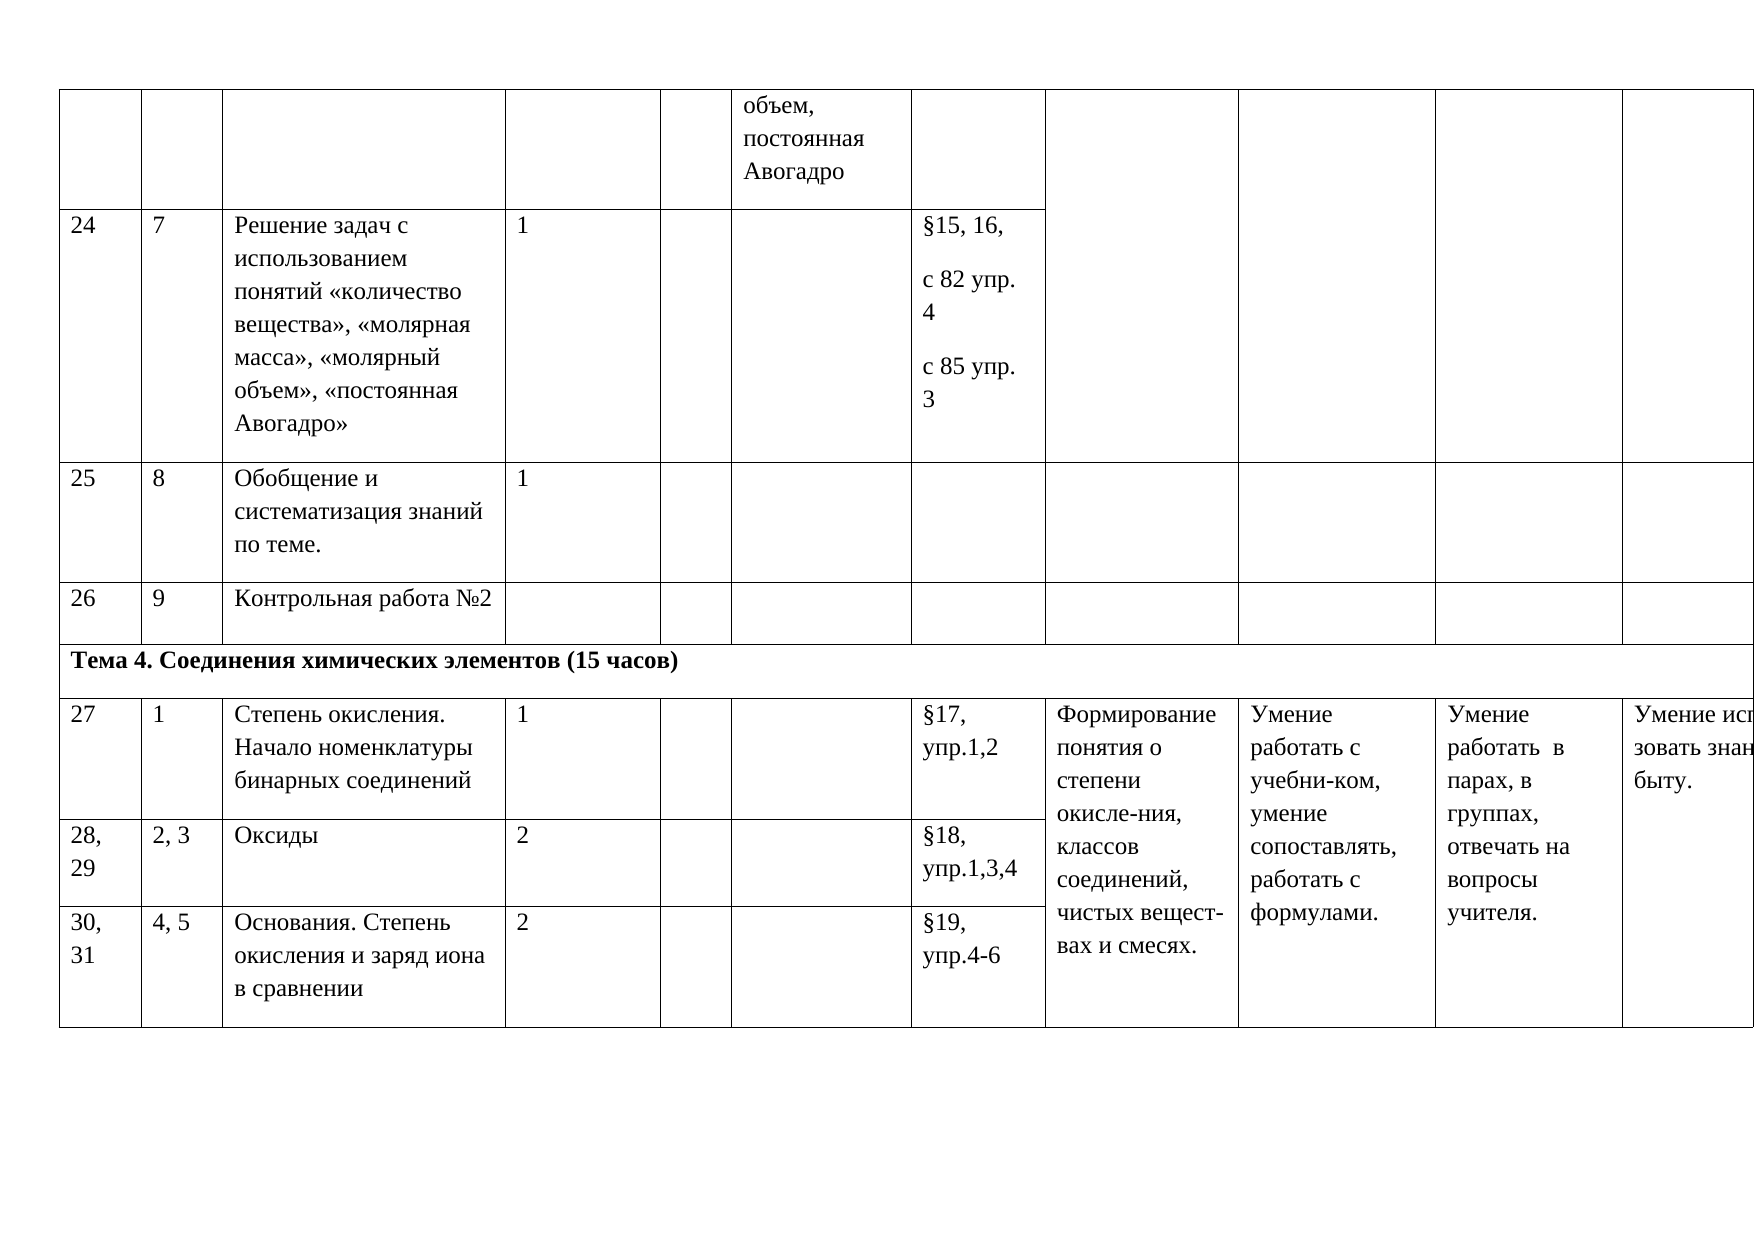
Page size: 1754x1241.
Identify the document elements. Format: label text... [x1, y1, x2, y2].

table_cell Решение задач с использованием понятий «количество вещества», «молярная масса», «молярный объем», «постоянная Авогадро» [223, 210, 505, 462]
table_cell 8 [142, 463, 222, 582]
table_cell [661, 820, 731, 906]
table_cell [732, 90, 911, 209]
table_cell [912, 583, 1045, 644]
table_cell Контрольная работа №2 [223, 583, 505, 644]
table_cell [661, 90, 731, 209]
table_cell Оксиды [223, 820, 505, 906]
table_cell [732, 463, 911, 582]
table_cell 1 [506, 210, 660, 462]
table_cell Формирование понятия о степени окисле-ния, классов соединений, чистых вещест-вах и смесях. [1046, 699, 1238, 1027]
table_cell [1623, 463, 1753, 582]
table_cell Степень окисления. Начало номенклатуры бинарных соединений [223, 699, 505, 819]
table_cell 30, 31 [60, 907, 141, 1027]
table_cell 2 [506, 907, 660, 1027]
table_cell §17, упр.1,2 [912, 699, 1045, 819]
table_cell [1623, 583, 1753, 644]
table_cell [1436, 583, 1622, 644]
table_cell [1239, 583, 1435, 644]
table_cell [1046, 583, 1238, 644]
table_cell [661, 210, 731, 462]
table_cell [223, 90, 505, 209]
table_cell 6 [142, 90, 222, 209]
table_cell 23 [60, 90, 141, 209]
table_cell Тема 4. Соединения химических элементов (15 часов) [60, 645, 1753, 698]
table_cell Умение работать в парах, в группах, отвечать на вопросы учителя. [1436, 699, 1622, 1027]
table_cell [732, 210, 911, 462]
table_cell 1 [506, 463, 660, 582]
table_cell 7 [142, 210, 222, 462]
table_cell 9 [142, 583, 222, 644]
table_cell §15, 16, с 82 упр. 4 с 85 упр. 3 [912, 210, 1045, 462]
table_cell 27 [60, 699, 141, 819]
table_cell [912, 463, 1045, 582]
table_cell [506, 583, 660, 644]
table_cell 1 [142, 699, 222, 819]
table_cell [732, 820, 911, 906]
table_cell [661, 583, 731, 644]
table_cell 24 [60, 210, 141, 462]
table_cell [912, 90, 1045, 209]
table_cell 26 [60, 583, 141, 644]
table_cell §19, упр.4-6 [912, 907, 1045, 1027]
table_cell [661, 699, 731, 819]
table_cell [732, 907, 911, 1027]
table_cell Умение исполь-зовать знания в быту. [1623, 699, 1753, 1027]
table_cell [1239, 463, 1435, 582]
table_cell Обобщение и систематизация знаний по теме. [223, 463, 505, 582]
table_cell [1046, 463, 1238, 582]
table_cell 2 [506, 820, 660, 906]
table_cell 1 [506, 699, 660, 819]
table_cell 2, 3 [142, 820, 222, 906]
table_cell [1436, 463, 1622, 582]
table_cell 1 [506, 90, 660, 209]
table_cell 28, 29 [60, 820, 141, 906]
table_cell [732, 583, 911, 644]
table_cell [732, 699, 911, 819]
table_cell Основания. Степень окисления и заряд иона в сравнении [223, 907, 505, 1027]
table_cell 4, 5 [142, 907, 222, 1027]
table_cell [661, 907, 731, 1027]
table_cell [661, 463, 731, 582]
table_cell §18, упр.1,3,4 [912, 820, 1045, 906]
table_cell Умение работать с учебни-ком, умение сопоставлять, работать с формулами. [1239, 699, 1435, 1027]
table_cell 25 [60, 463, 141, 582]
